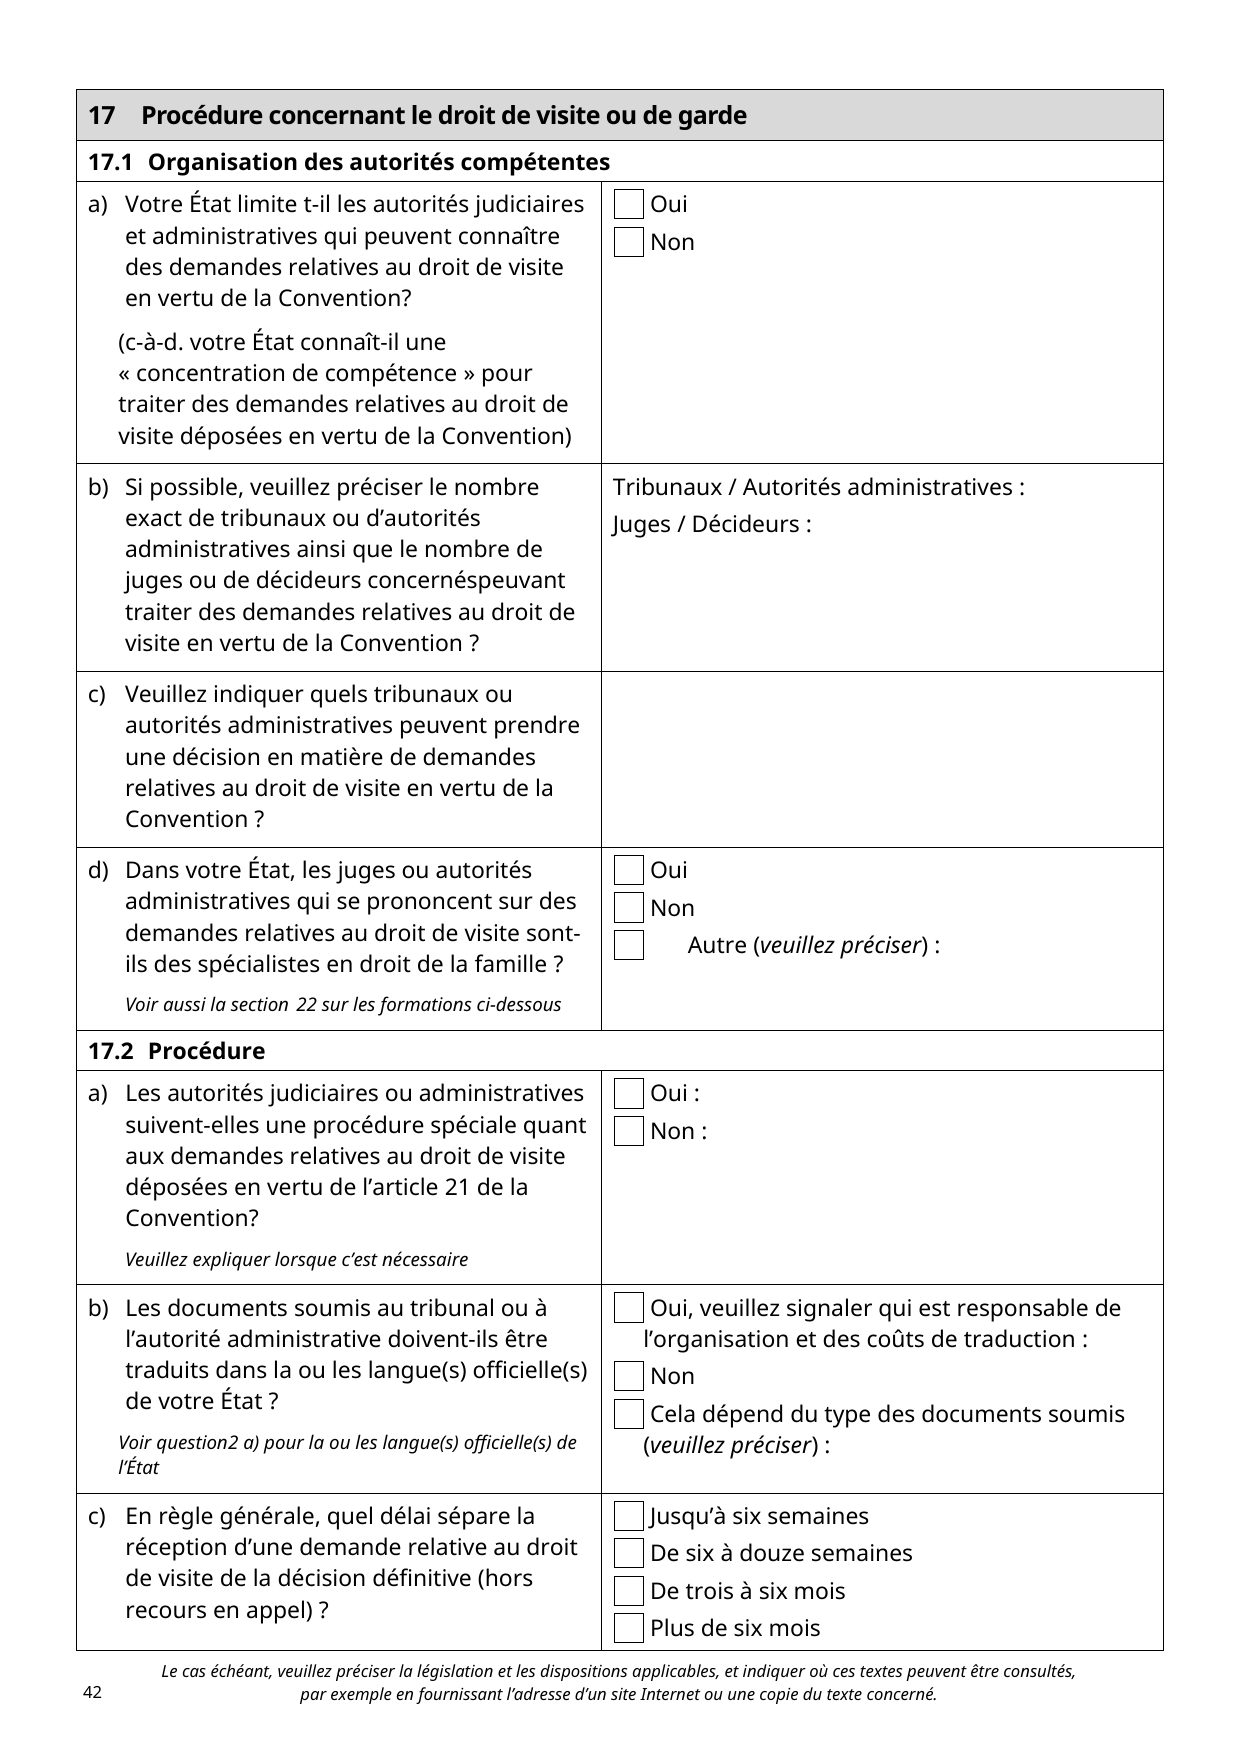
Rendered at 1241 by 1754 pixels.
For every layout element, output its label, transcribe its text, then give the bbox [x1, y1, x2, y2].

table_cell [77, 1494, 601, 1650]
table_cell Oui, veuillez signaler qui est responsable de l’organisation et des coûts de traduction : Non Cela dépend du type des documents soumis (veuillez préciser) : [602, 1285, 1163, 1492]
table_cell Oui : Non : [602, 1071, 1163, 1284]
table_header Procédure concernant le droit de visite ou de garde [77, 90, 1163, 140]
table_cell Les documents soumis au tribunal ou à l’autorité administrative doivent-ils être traduits dans la ou les langue(s) officielle(s) de votre État ? Voir question2 a) pour la ou les langue(s) officielle(s) de l’État [77, 1285, 601, 1492]
table_cell Tribunaux / Autorités administratives : Juges / Décideurs : [602, 464, 1163, 671]
table_cell [602, 672, 1163, 847]
table_cell Votre État limite t-il les autorités judiciaires et administratives qui peuvent connaître des demandes relatives au droit de visite en vertu de la Convention? (c-à-d. votre État connaît-il une « concentration de compétence » pour traiter des demandes relatives au droit de visite déposées en vertu de la Convention) [77, 182, 601, 463]
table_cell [602, 1494, 1163, 1650]
table_cell Les autorités judiciaires ou administratives suivent-elles une procédure spéciale quant aux demandes relatives au droit de visite déposées en vertu de l’article 21 de la Convention? Veuillez expliquer lorsque c’est nécessaire [77, 1071, 601, 1284]
table_cell Si possible, veuillez préciser le nombre exact de tribunaux ou d’autorités administratives ainsi que le nombre de juges ou de décideurs concernéspeuvant traiter des demandes relatives au droit de visite en vertu de la Convention ? [77, 464, 601, 671]
table_cell Oui Non Autre (veuillez préciser) : [602, 848, 1163, 1029]
table_cell d) Dans votre État, les juges ou autorités administratives qui se prononcent sur des demandes relatives au droit de visite sont-ils des spécialistes en droit de la famille ? Voir aussi la section 22 sur les formations ci-dessous [77, 848, 601, 1029]
table_cell Organisation des autorités compétentes [77, 141, 1163, 181]
table_cell Veuillez indiquer quels tribunaux ou autorités administratives peuvent prendre une décision en matière de demandes relatives au droit de visite en vertu de la Convention ? [77, 672, 601, 847]
table_cell Oui Non [602, 182, 1163, 463]
table_cell Procédure [77, 1031, 1163, 1070]
